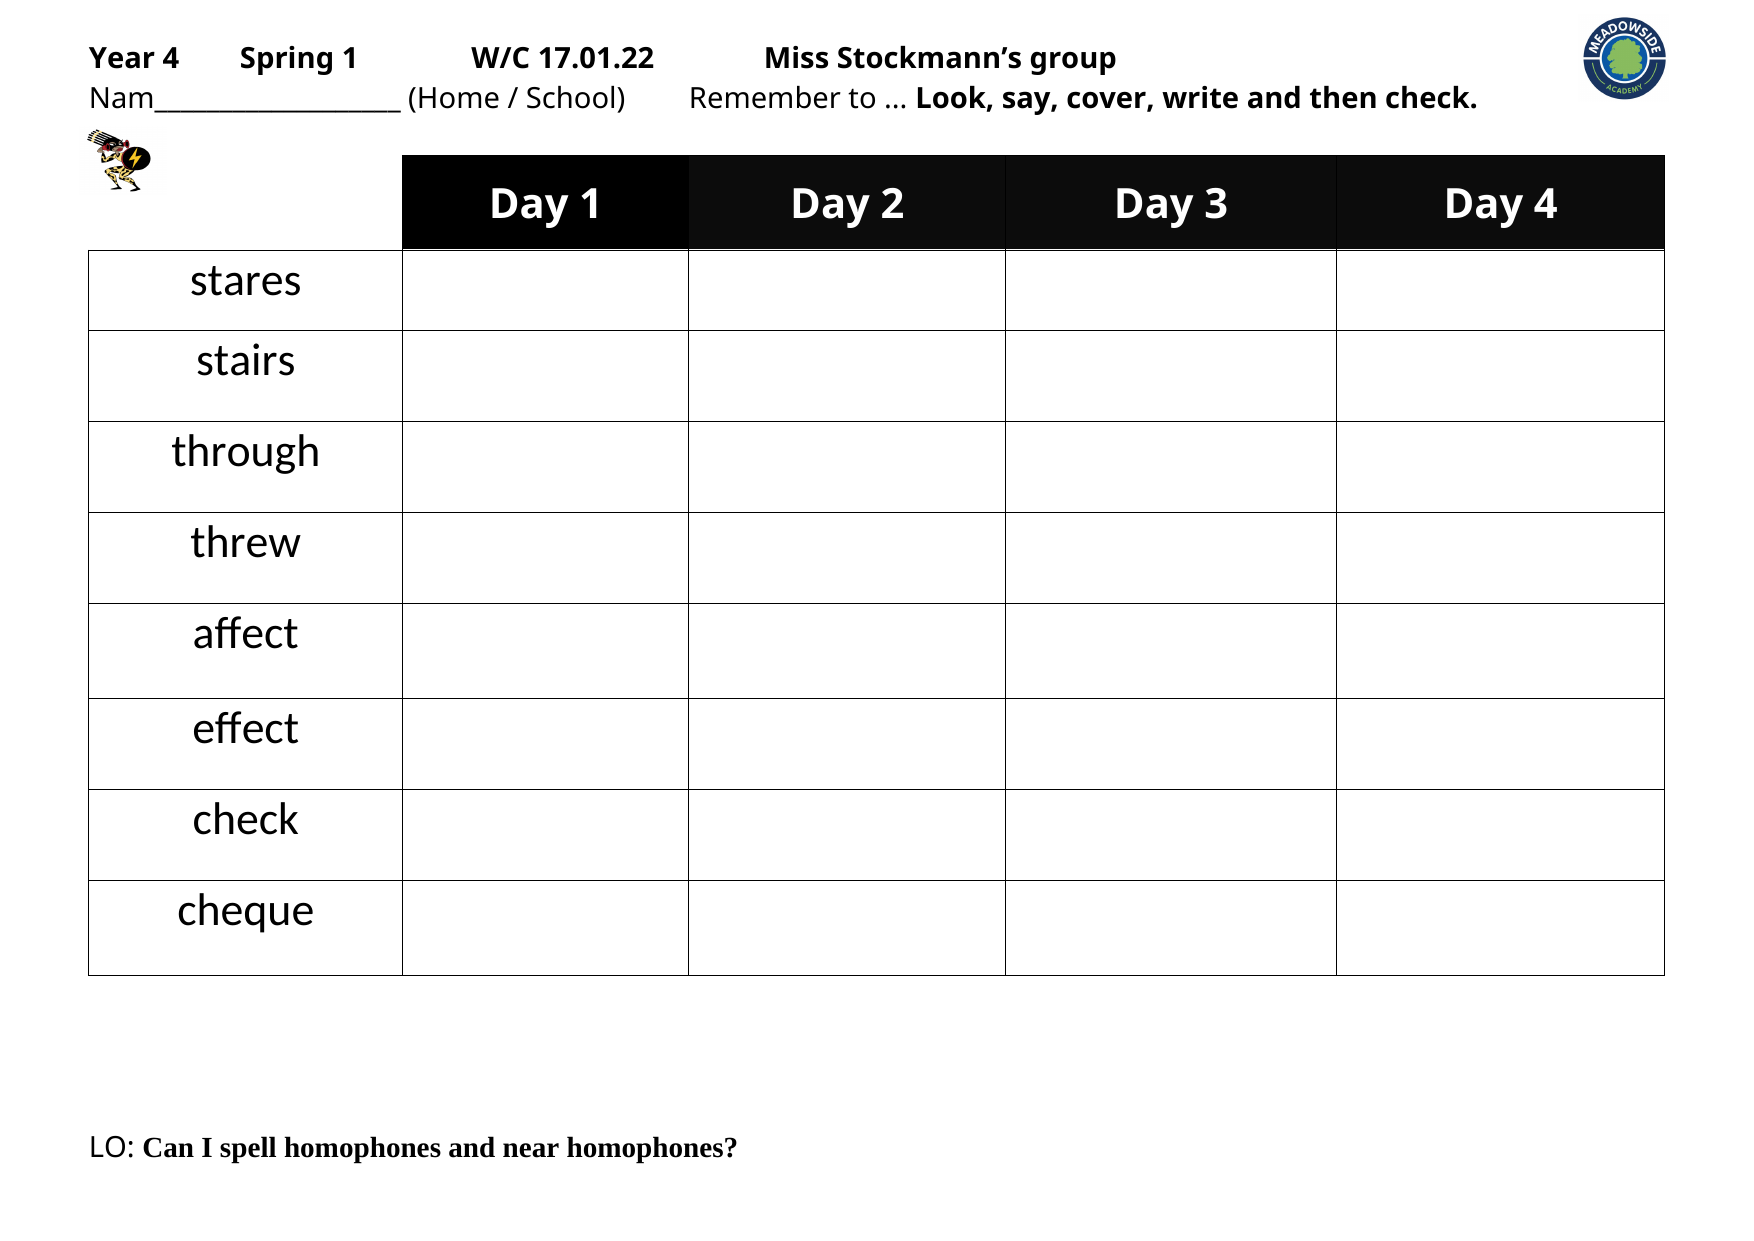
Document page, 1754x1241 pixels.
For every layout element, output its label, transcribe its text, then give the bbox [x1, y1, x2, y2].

table_cell [403, 331, 688, 421]
table_header Day 2 [689, 156, 1005, 249]
table_cell [1006, 604, 1336, 698]
table_header [89, 155, 402, 249]
table_header Day 1 [403, 156, 688, 249]
table_cell [403, 513, 688, 603]
table_cell [403, 790, 688, 880]
table_cell [1006, 790, 1336, 880]
table_cell affect [89, 604, 402, 698]
table_cell [403, 251, 688, 330]
table_cell [689, 513, 1005, 603]
table_cell stares [89, 251, 402, 330]
table_cell [1337, 251, 1664, 330]
text Year 4 Spring 1 W/C 17.01.22 Miss Stockmann’s group [89, 37, 1578, 77]
table_cell through [89, 422, 402, 512]
text Nam___________________ (Home / School) Remember to ... Look, say, cover, write and then check. [89, 77, 1665, 117]
table_cell [1337, 881, 1664, 975]
table_cell [689, 881, 1005, 975]
table_cell check [89, 790, 402, 880]
table_cell cheque [89, 881, 402, 975]
table_cell [689, 422, 1005, 512]
table_cell [1006, 422, 1336, 512]
table_cell [689, 699, 1005, 789]
table_cell [1006, 331, 1336, 421]
table_cell [1006, 251, 1336, 330]
table_cell [689, 251, 1005, 330]
table_cell effect [89, 699, 402, 789]
table_cell [403, 881, 688, 975]
table_cell [1337, 699, 1664, 789]
table_cell stairs [89, 331, 402, 421]
table_cell [1337, 790, 1664, 880]
table_cell [1337, 331, 1664, 421]
table_cell [1006, 513, 1336, 603]
table_cell [1006, 881, 1336, 975]
table_cell [689, 790, 1005, 880]
table_cell [1337, 422, 1664, 512]
table_cell [403, 699, 688, 789]
table_cell [689, 331, 1005, 421]
table_cell [1006, 699, 1336, 789]
picture [79, 126, 168, 195]
table_cell [403, 422, 688, 512]
table_cell [403, 604, 688, 698]
table_cell [1337, 513, 1664, 603]
table_cell [689, 604, 1005, 698]
table_cell threw [89, 513, 402, 603]
table_header Day 4 [1337, 156, 1664, 249]
picture [1578, 14, 1670, 102]
table_cell [1337, 604, 1664, 698]
table_header Day 3 [1006, 156, 1336, 249]
